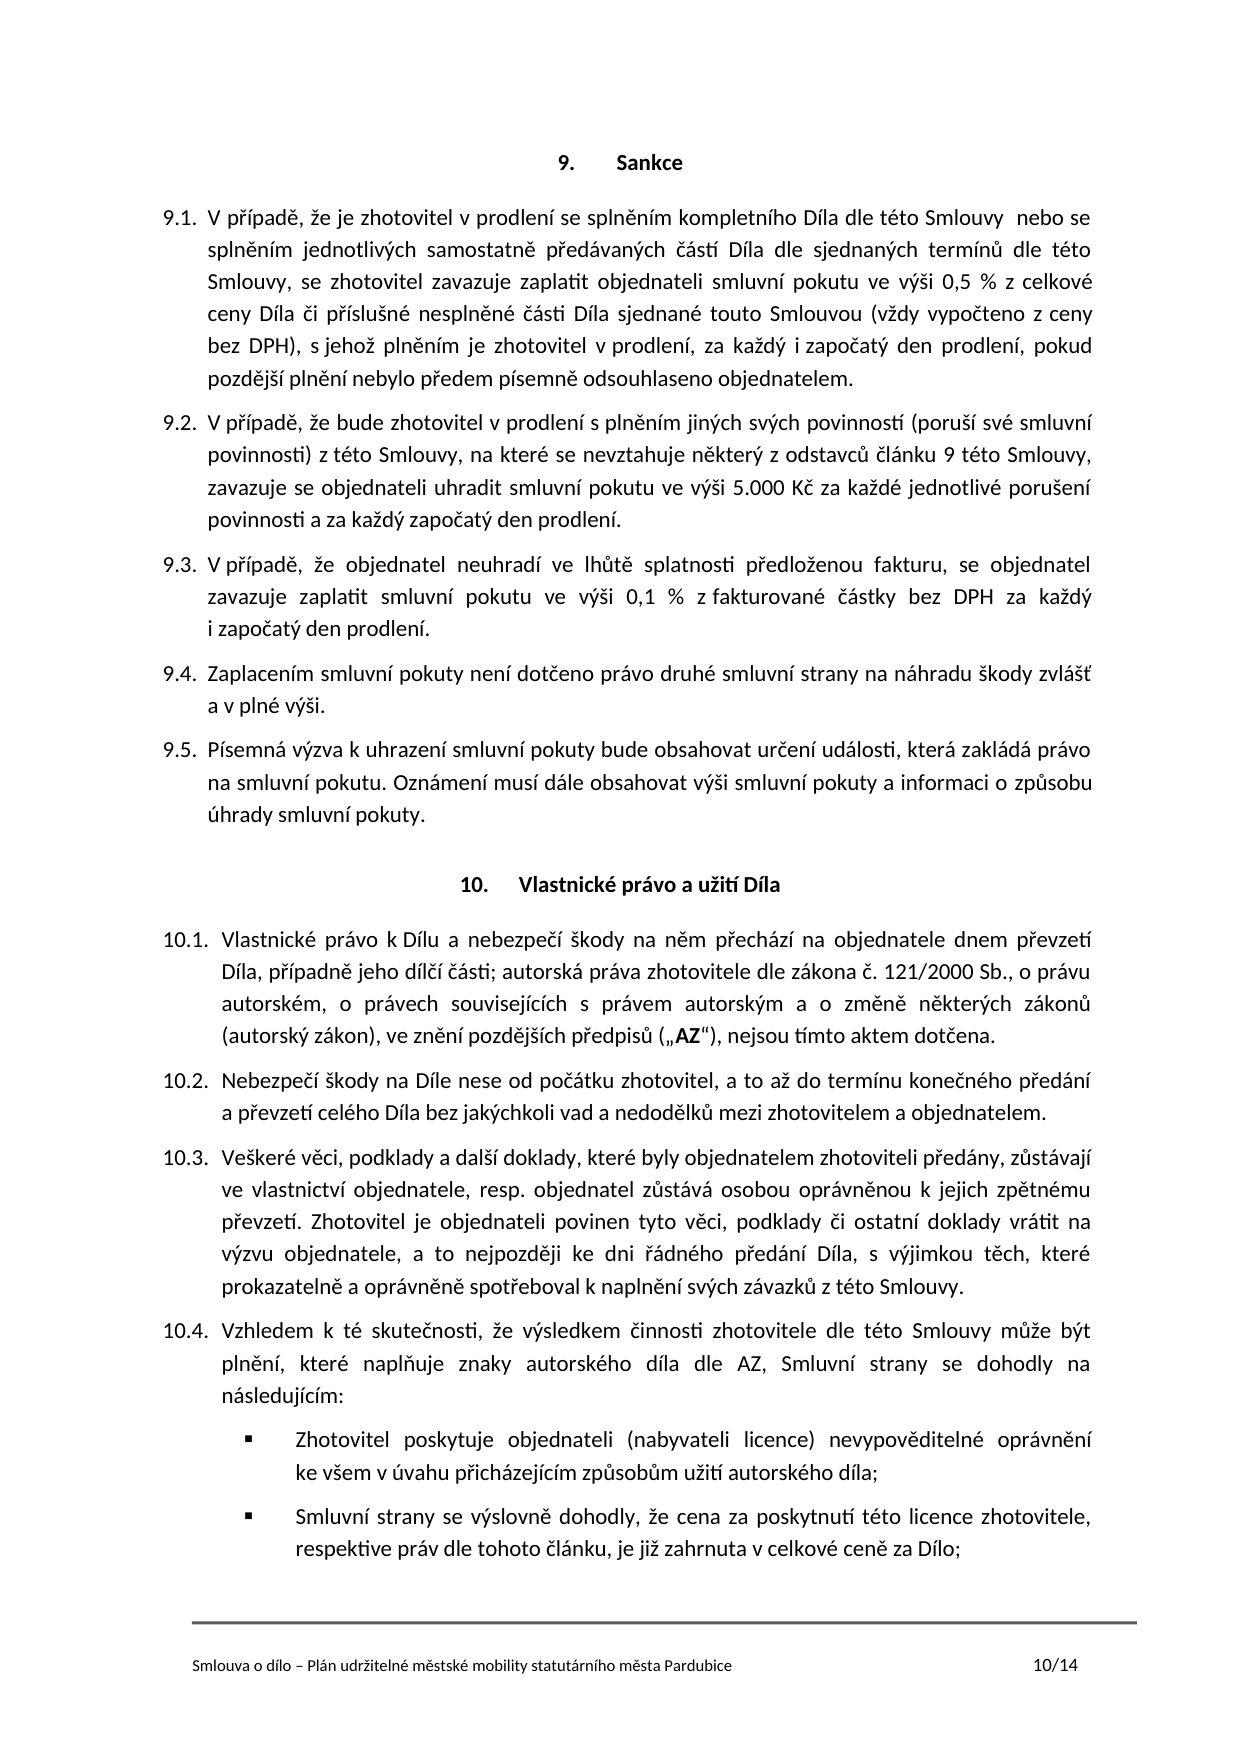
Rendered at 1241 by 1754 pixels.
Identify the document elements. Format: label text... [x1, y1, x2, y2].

text Písemná výzva k uhrazení smluvní pokuty bude obsahovat určení události, která zakládá právo na smluvní pokutu. Oznámení musí dále obsahovat výši smluvní pokuty a informaci o způsobu úhrady smluvní pokuty. [162, 736, 1093, 828]
text V případě, že bude zhotovitel v prodlení s plněním jiných svých povinností (poruší své smluvní povinnosti) z této Smlouvy, na které se nevztahuje některý z odstavců článku 9 této Smlouvy, zavazuje se objednateli uhradit smluvní pokutu ve výši 5.000 Kč za každé jednotlivé porušení povinnosti a za každý započatý den prodlení. [162, 408, 1093, 533]
text Vlastnické právo a užití Díla [148, 870, 1093, 898]
text Veškeré věci, podklady a další doklady, které byly objednatelem zhotoviteli předány, zůstávají ve vlastnictví objednatele, resp. objednatel zůstává osobou oprávněnou k jejich zpětnému převzetí. Zhotovitel je objednateli povinen tyto věci, podklady či ostatní doklady vrátit na výzvu objednatele, a to nejpozději ke dni řádného předání Díla, s výjimkou těch, které prokazatelně a oprávněně spotřeboval k naplnění svých závazků z této Smlouvy. [162, 1143, 1093, 1300]
text Sankce [148, 148, 1093, 176]
text Smluvní strany se výslovně dohodly, že cena za poskytnutí této licence zhotovitele, respektive práv dle tohoto článku, je již zahrnuta v celkové ceně za Dílo; [243, 1502, 1093, 1563]
text Vlastnické právo k Dílu a nebezpečí škody na něm přechází na objednatele dnem převzetí Díla, případně jeho dílčí části; autorská práva zhotovitele dle zákona č. 121/2000 Sb., o právu autorském, o právech souvisejících s právem autorským a o změně některých zákonů (autorský zákon), ve znění pozdějších předpisů („AZ“), nejsou tímto aktem dotčena. [162, 925, 1093, 1049]
text Vzhledem k té skutečnosti, že výsledkem činnosti zhotovitele dle této Smlouvy může být plnění, které naplňuje znaky autorského díla dle AZ, Smluvní strany se dohodly na následujícím: [162, 1316, 1093, 1409]
text Zhotovitel poskytuje objednateli (nabyvateli licence) nevypověditelné oprávnění ke všem v úvahu přicházejícím způsobům užití autorského díla; [243, 1426, 1093, 1486]
text Zaplacením smluvní pokuty není dotčeno právo druhé smluvní strany na náhradu škody zvlášť a v plné výši. [162, 659, 1093, 719]
text V případě, že je zhotovitel v prodlení se splněním kompletního Díla dle této Smlouvy nebo se splněním jednotlivých samostatně předávaných částí Díla dle sjednaných termínů dle této Smlouvy, se zhotovitel zavazuje zaplatit objednateli smluvní pokutu ve výši 0,5 % z celkové ceny Díla či příslušné nesplněné části Díla sjednané touto Smlouvou (vždy vypočteno z ceny bez DPH), s jehož plněním je zhotovitel v prodlení, za každý i započatý den prodlení, pokud pozdější plnění nebylo předem písemně odsouhlaseno objednatelem. [162, 203, 1093, 392]
text Nebezpečí škody na Díle nese od počátku zhotovitel, a to až do termínu konečného předání a převzetí celého Díla bez jakýchkoli vad a nedodělků mezi zhotovitelem a objednatelem. [162, 1066, 1093, 1126]
text V případě, že objednatel neuhradí ve lhůtě splatnosti předloženou fakturu, se objednatel zavazuje zaplatit smluvní pokutu ve výši 0,1 % z fakturované částky bez DPH za každý i započatý den prodlení. [162, 550, 1093, 642]
